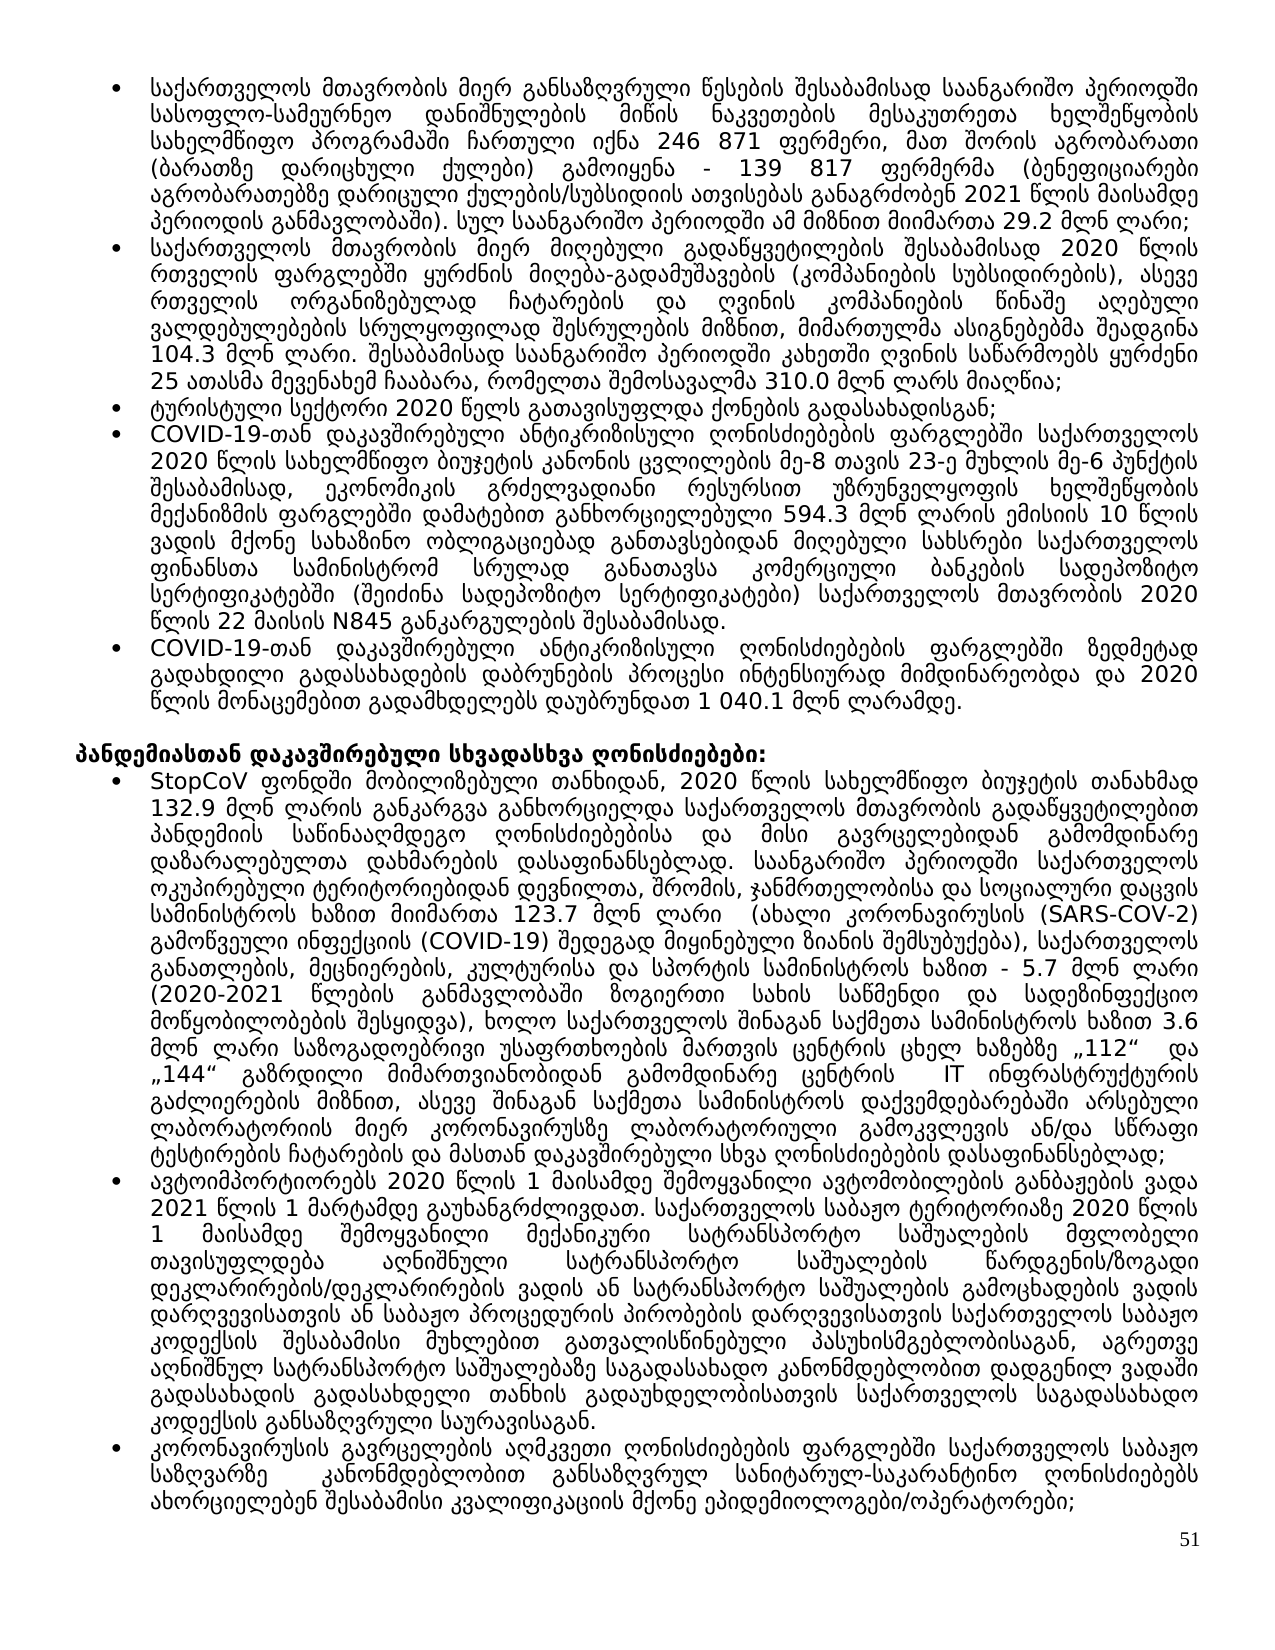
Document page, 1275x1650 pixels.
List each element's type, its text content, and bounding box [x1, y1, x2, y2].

list COVID-19-თან დაკავშირებული ანტიკრიზისული ღონისძიებების ფარგლებში საქართველოს 2020 წლის სახელმწიფო ბიუჯეტის კანონის ცვლილების მე-8 თავის 23-ე მუხლის მე-6 პუნქტის შესაბამისად, ეკონომიკის გრძელვადიანი რესურსით უზრუნველყოფის ხელშეწყობის მექანიზმის ფარგლებში დამატებით განხორციელებული 594.3 მლნ ლარის ემისიის 10 წლის ვადის მქონე სახაზინო ობლიგაციებად განთავსებიდან მიღებული სახსრები საქართველოს ფინანსთა სამინისტრომ სრულად განათავსა კომერციული ბანკების სადეპოზიტო სერტიფიკატებში (შეიძინა სადეპოზიტო სერტიფიკატები) საქართველოს მთავრობის 2020 წლის 22 მაისის N845 განკარგულების შესაბამისად. [112, 422, 1200, 635]
text პანდემიასთან დაკავშირებული სხვადასხვა ღონისძიებები: [75, 742, 1200, 768]
list საქართველოს მთავრობის მიერ მიღებული გადაწყვეტილების შესაბამისად 2020 წლის რთველის ფარგლებში ყურძნის მიღება-გადამუშავების (კომპანიების სუბსიდირების), ასევე რთველის ორგანიზებულად ჩატარების და ღვინის კომპანიების წინაშე აღებული ვალდებულებების სრულყოფილად შესრულების მიზნით, მიმართულმა ასიგნებებმა შეადგინა 104.3 მლნ ლარი. შესაბამისად საანგარიშო პერიოდში კახეთში ღვინის საწარმოებს ყურძენი 25 ათასმა მევენახემ ჩააბარა, რომელთა შემოსავალმა 310.0 მლნ ლარს მიაღწია; [112, 235, 1200, 395]
list ავტოიმპორტიორებს 2020 წლის 1 მაისამდე შემოყვანილი ავტომობილების განბაჟების ვადა 2021 წლის 1 მარტამდე გაუხანგრძლივდათ. საქართველოს საბაჟო ტერიტორიაზე 2020 წლის 1 მაისამდე შემოყვანილი მექანიკური სატრანსპორტო საშუალების მფლობელი თავისუფლდება აღნიშნული სატრანსპორტო საშუალების წარდგენის/ზოგადი დეკლარირების/დეკლარირების ვადის ან სატრანსპორტო საშუალების გამოცხადების ვადის დარღვევისათვის ან საბაჟო პროცედურის პირობების დარღვევისათვის საქართველოს საბაჟო კოდექსის შესაბამისი მუხლებით გათვალისწინებული პასუხისმგებლობისაგან, აგრეთვე აღნიშნულ სატრანსპორტო საშუალებაზე საგადასახადო კანონმდებლობით დადგენილ ვადაში გადასახადის გადასახდელი თანხის გადაუხდელობისათვის საქართველოს საგადასახადო კოდექსის განსაზღვრული საურავისაგან. [112, 1168, 1200, 1435]
list COVID-19-თან დაკავშირებული ანტიკრიზისული ღონისძიებების ფარგლებში ზედმეტად გადახდილი გადასახადების დაბრუნების პროცესი ინტენსიურად მიმდინარეობდა და 2020 წლის მონაცემებით გადამხდელებს დაუბრუნდათ 1 040.1 მლნ ლარამდე. [112, 635, 1200, 715]
list საქართველოს მთავრობის მიერ განსაზღვრული წესების შესაბამისად საანგარიშო პერიოდში სასოფლო-სამეურნეო დანიშნულების მიწის ნაკვეთების მესაკუთრეთა ხელშეწყობის სახელმწიფო პროგრამაში ჩართული იქნა 246 871 ფერმერი, მათ შორის აგრობარათი (ბარათზე დარიცხული ქულები) გამოიყენა - 139 817 ფერმერმა (ბენეფიციარები აგრობარათებზე დარიცული ქულების/სუბსიდიის ათვისებას განაგრძობენ 2021 წლის მაისამდე პერიოდის განმავლობაში). სულ საანგარიშო პერიოდში ამ მიზნით მიიმართა 29.2 მლნ ლარი; [112, 75, 1200, 235]
list StopCoV ფონდში მობილიზებული თანხიდან, 2020 წლის სახელმწიფო ბიუჯეტის თანახმად 132.9 მლნ ლარის განკარგვა განხორციელდა საქართველოს მთავრობის გადაწყვეტილებით პანდემიის საწინააღმდეგო ღონისძიებებისა და მისი გავრცელებიდან გამომდინარე დაზარალებულთა დახმარების დასაფინანსებლად. საანგარიშო პერიოდში საქართველოს ოკუპირებული ტერიტორიებიდან დევნილთა, შრომის, ჯანმრთელობისა და სოციალური დაცვის სამინისტროს ხაზით მიიმართა 123.7 მლნ ლარი (ახალი კორონავირუსის (SARS-COV-2) გამოწვეული ინფექციის (COVID-19) შედეგად მიყინებული ზიანის შემსუბუქება), საქართველოს განათლების, მეცნიერების, კულტურისა და სპორტის სამინისტროს ხაზით - 5.7 მლნ ლარი (2020-2021 წლების განმავლობაში ზოგიერთი სახის საწმენდი და სადეზინფექციო მოწყობილობების შესყიდვა), ხოლო საქართველოს შინაგან საქმეთა სამინისტროს ხაზით 3.6 მლნ ლარი საზოგადოებრივი უსაფრთხოების მართვის ცენტრის ცხელ ხაზებზე „112“ და „144“ გაზრდილი მიმართვიანობიდან გამომდინარე ცენტრის IT ინფრასტრუქტურის გაძლიერების მიზნით, ასევე შინაგან საქმეთა სამინისტროს დაქვემდებარებაში არსებული ლაბორატორიის მიერ კორონავირუსზე ლაბორატორიული გამოკვლევის ან/და სწრაფი ტესტირების ჩატარების და მასთან დაკავშირებული სხვა ღონისძიებების დასაფინანსებლად; [112, 768, 1200, 1168]
list კორონავირუსის გავრცელების აღმკვეთი ღონისძიებების ფარგლებში საქართველოს საბაჟო საზღვარზე კანონმდებლობით განსაზღვრულ სანიტარულ-საკარანტინო ღონისძიებებს ახორციელებენ შესაბამისი კვალიფიკაციის მქონე ეპიდემიოლოგები/ოპერატორები; [112, 1435, 1200, 1515]
list ტურისტული სექტორი 2020 წელს გათავისუფლდა ქონების გადასახადისგან; [112, 395, 1200, 422]
